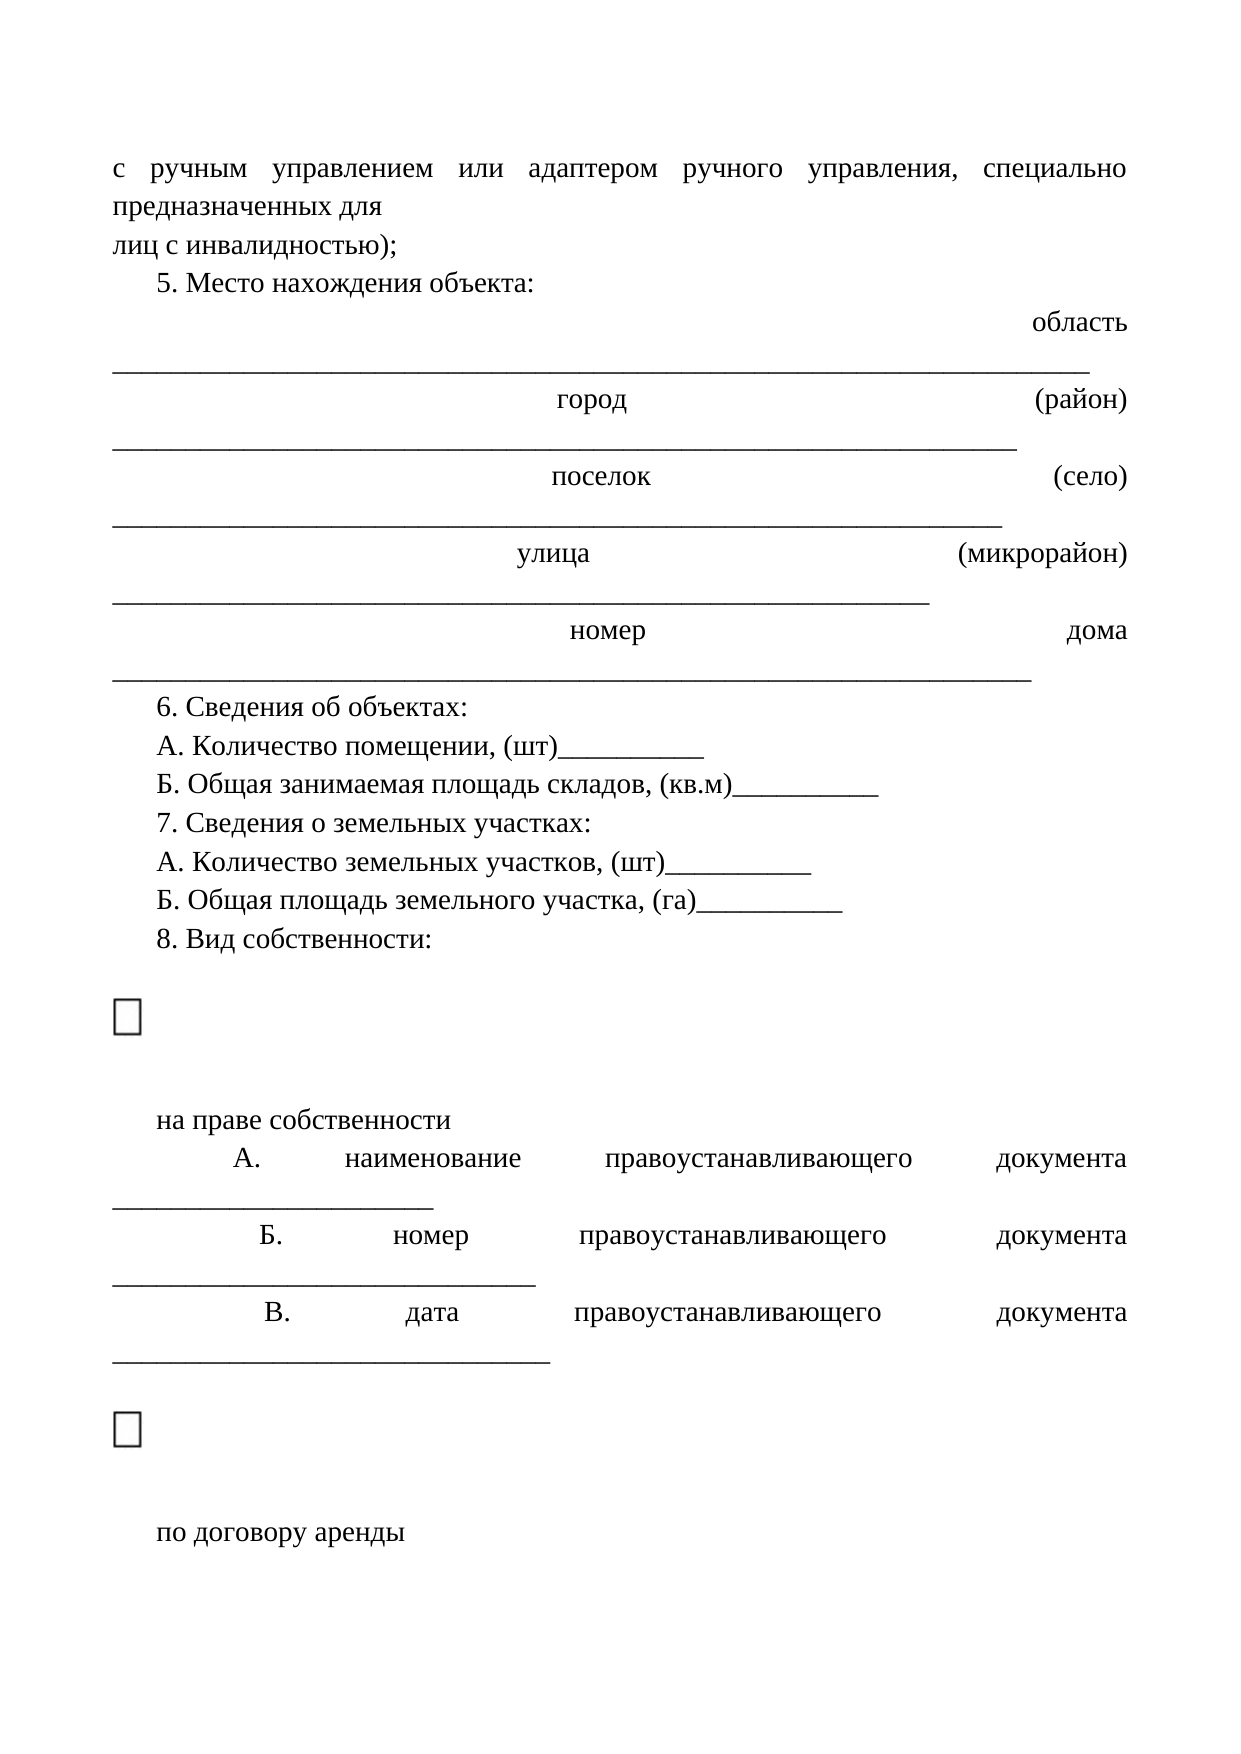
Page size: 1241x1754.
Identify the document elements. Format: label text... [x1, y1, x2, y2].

text А. наименование правоустанавливающего документа ______________________ [112, 1140, 1128, 1212]
text область ___________________________________________________________________ [112, 304, 1128, 376]
picture [112, 1410, 144, 1450]
text Б. Общая площадь земельного участка, (га)__________ [112, 882, 1128, 916]
text улица (микрорайон) ________________________________________________________ [112, 535, 1128, 607]
text В. дата правоустанавливающего документа ______________________________ [112, 1294, 1128, 1367]
text 7. Сведения о земельных участках: [112, 805, 1128, 839]
picture [112, 997, 144, 1038]
text номер дома _______________________________________________________________ [112, 612, 1128, 684]
text Б. номер правоустанавливающего документа _____________________________ [112, 1217, 1128, 1289]
text 8. Вид собственности: [112, 921, 1128, 954]
text 6. Сведения об объектах: [112, 689, 1128, 723]
text поселок (село) _____________________________________________________________ [112, 458, 1128, 530]
text 5. Место нахождения объекта: [112, 266, 1128, 299]
text с ручным управлением или адаптером ручного управления, специально предназначенных для [112, 150, 1128, 222]
text А. Количество помещении, (шт)__________ [112, 728, 1128, 762]
text город (район) ______________________________________________________________ [112, 381, 1128, 453]
text Б. Общая занимаемая площадь складов, (кв.м)__________ [112, 767, 1128, 800]
text по договору аренды [112, 1514, 1128, 1547]
text лиц с инвалидностью); [112, 227, 1128, 261]
text А. Количество земельных участков, (шт)__________ [112, 844, 1128, 877]
text на праве собственности [112, 1102, 1128, 1135]
